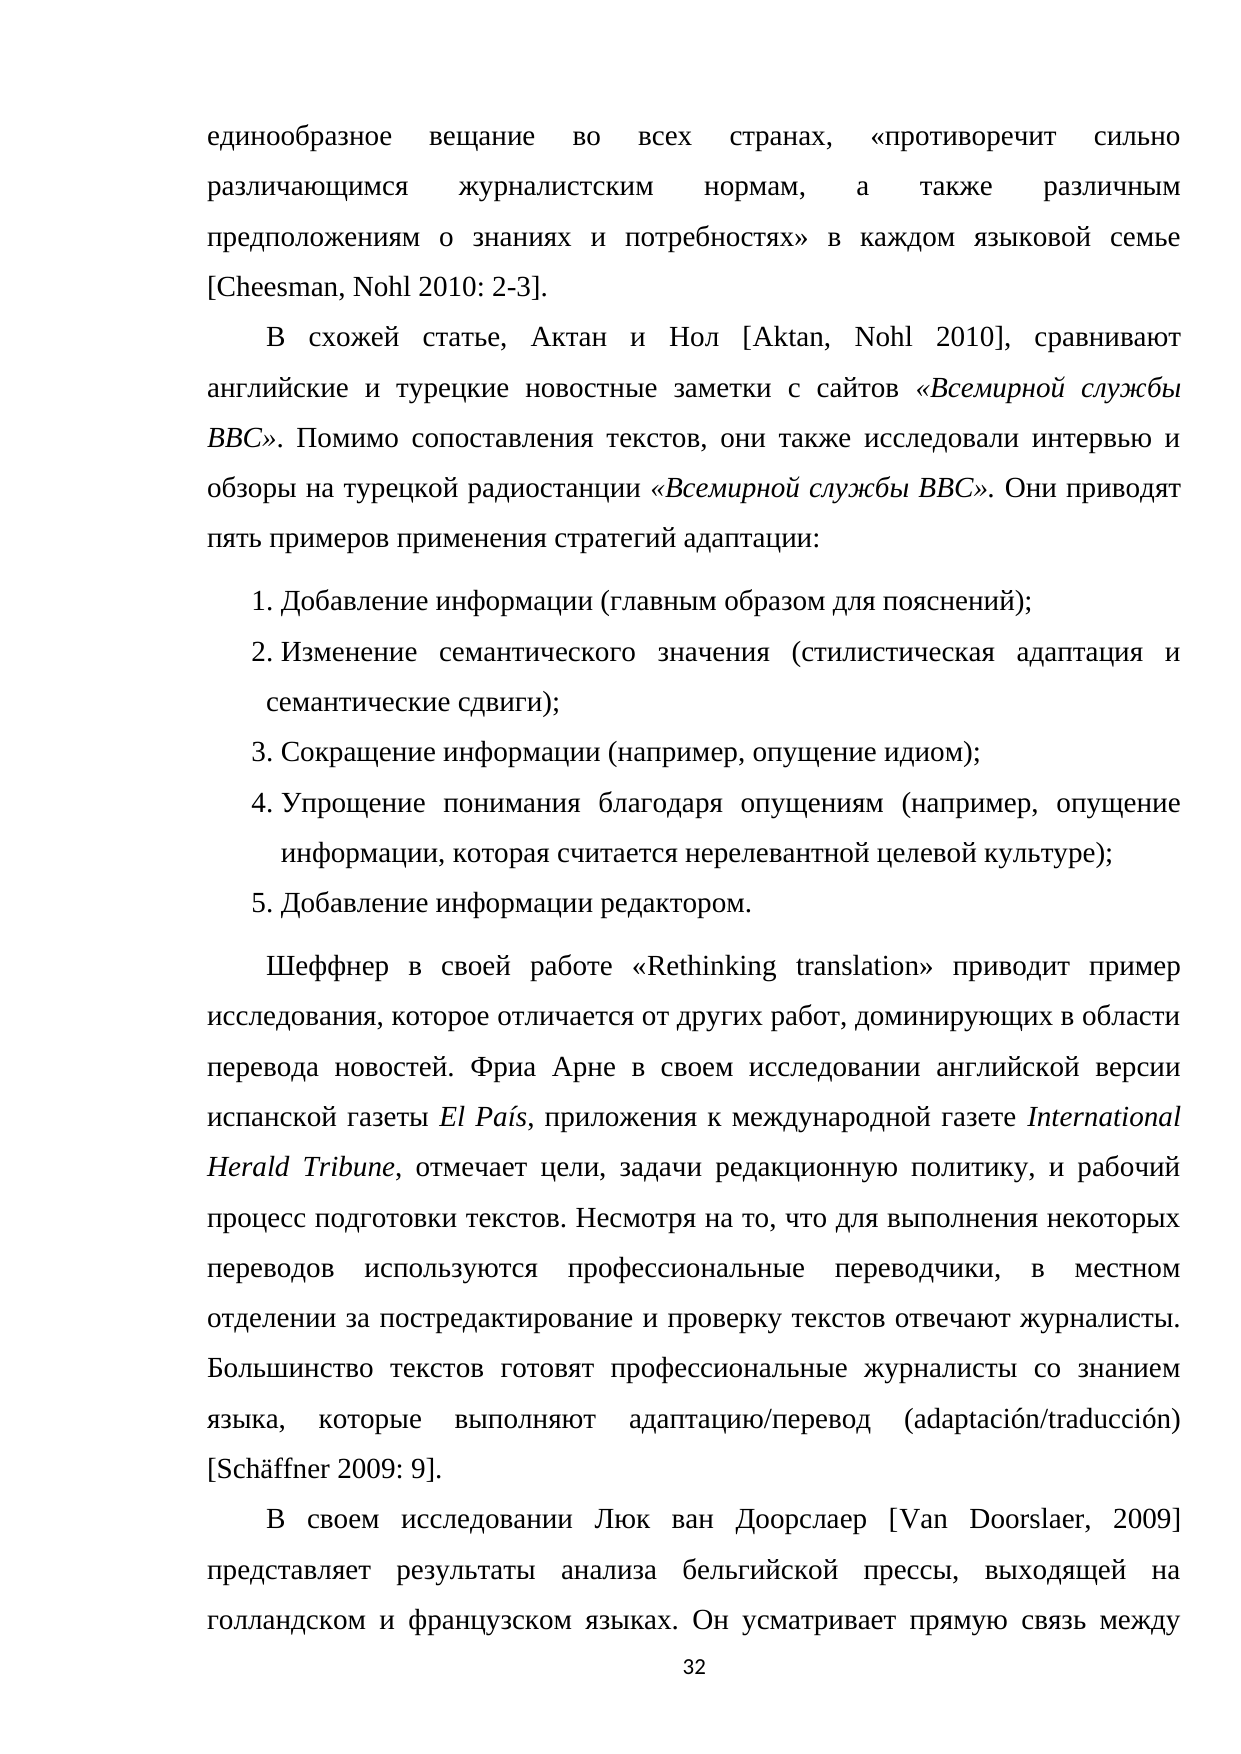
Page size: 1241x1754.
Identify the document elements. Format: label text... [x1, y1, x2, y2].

text В схожей статье, Актан и Нол [Aktan, Nohl 2010], сравнивают английские и турецкие новостные заметки с сайтов «Всемирной службы BBC». Помимо сопоставления текстов, они также исследовали интервью и обзоры на турецкой радиостанции «Всемирной службы BBC». Они приводят пять примеров применения стратегий адаптации: [207, 319, 1181, 554]
list Упрощение понимания благодаря опущениям (например, опущение информации, которая считается нерелевантной целевой культуре); [251, 785, 1181, 868]
list Добавление информации редактором. [251, 885, 1181, 919]
list Изменение семантического значения (стилистическая адаптация и семантические сдвиги); [251, 634, 1181, 718]
list Сокращение информации (например, опущение идиом); [251, 734, 1181, 768]
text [207, 118, 1181, 303]
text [207, 1502, 1181, 1636]
list Добавление информации (главным образом для пояснений); [251, 583, 1181, 617]
text Шеффнер в своей работе «Rethinking translation» приводит пример исследования, которое отличается от других работ, доминирующих в области перевода новостей. Фриа Арне в своем исследовании английской версии испанской газеты El País, приложения к международной газете International Herald Tribune, отмечает цели, задачи редакционную политику, и рабочий процесс подготовки текстов. Несмотря на то, что для выполнения некоторых переводов используются профессиональные переводчики, в местном отделении за постредактирование и проверку текстов отвечают журналисты. Большинство текстов готовят профессиональные журналисты со знанием языка, которые выполняют адаптацию/перевод (adaptación/traducción) [Schäffner 2009: 9]. [207, 948, 1181, 1485]
